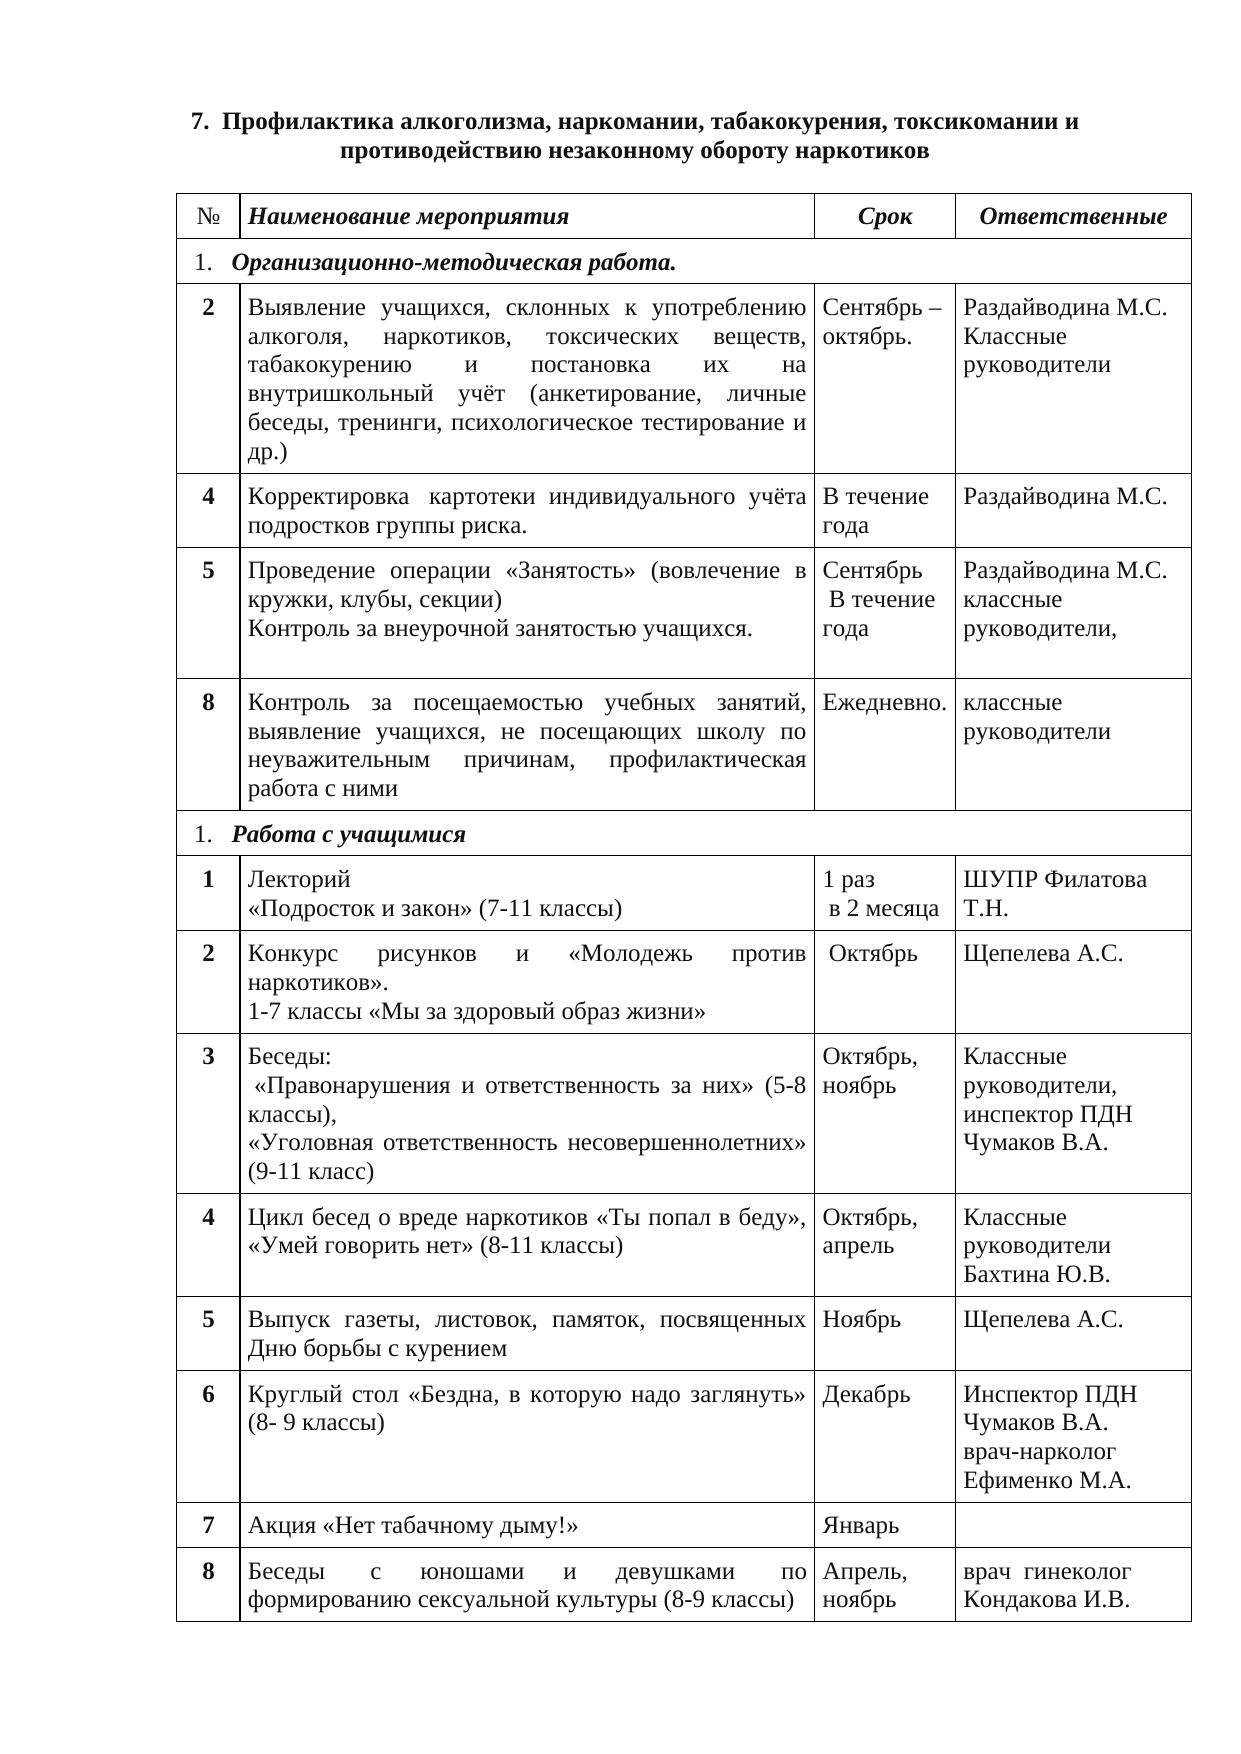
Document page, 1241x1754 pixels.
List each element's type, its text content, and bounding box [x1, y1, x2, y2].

table_cell 7 [177, 1503, 239, 1547]
table_cell Классные руководители, инспектор ПДН Чумаков В.А. [956, 1034, 1191, 1193]
table_cell Работа с учащимися [177, 811, 1191, 855]
table_cell Апрель, ноябрь [815, 1548, 955, 1621]
table_cell Беседы с юношами и девушками по формированию сексуальной культуры (8-9 классы) [241, 1548, 814, 1621]
table_cell Организационно-методическая работа. [177, 239, 1191, 283]
table_cell Щепелева А.С. [956, 1297, 1191, 1370]
table_cell 5 [177, 1297, 239, 1370]
table_cell Октябрь [815, 931, 955, 1032]
table_cell 4 [177, 474, 239, 547]
table_cell Классные руководители Бахтина Ю.В. [956, 1194, 1191, 1296]
table_cell Октябрь, ноябрь [815, 1034, 955, 1193]
table_cell Проведение операции «Занятость» (вовлечение в кружки, клубы, секции) Контроль за внеурочной занятостью учащихся. [241, 548, 814, 678]
table_header Наименование мероприятия [241, 194, 814, 238]
table_cell классные руководители [956, 679, 1191, 810]
table_cell 8 [177, 679, 239, 810]
table_cell Инспектор ПДН Чумаков В.А. врач-нарколог Ефименко М.А. [956, 1371, 1191, 1502]
table_cell ШУПР Филатова Т.Н. [956, 856, 1191, 929]
table_cell 1 [177, 856, 239, 929]
table_cell Контроль за посещаемостью учебных занятий, выявление учащихся, не посещающих школу по неуважительным причинам, профилактическая работа с ними [241, 679, 814, 810]
table_cell Акция «Нет табачному дыму!» [241, 1503, 814, 1547]
table_cell Сентябрь В течение года [815, 548, 955, 678]
table_header Ответственные [956, 194, 1191, 238]
table_header Срок [815, 194, 955, 238]
table_cell Сентябрь – октябрь. [815, 284, 955, 472]
table_cell врач гинеколог Кондакова И.В. [956, 1548, 1191, 1621]
table_cell [956, 1503, 1191, 1547]
table_header № [177, 194, 239, 238]
table_cell 2 [177, 931, 239, 1032]
table_cell 2 [177, 284, 239, 472]
table_cell Январь [815, 1503, 955, 1547]
table_cell Ноябрь [815, 1297, 955, 1370]
table_cell Лекторий «Подросток и закон» (7-11 классы) [241, 856, 814, 929]
table_cell 1 раз в 2 месяца [815, 856, 955, 929]
table_cell Выявление учащихся, склонных к употреблению алкоголя, наркотиков, токсических веществ, табакокурению и постановка их на внутришкольный учёт (анкетирование, личные беседы, тренинги, психологическое тестирование и др.) [241, 284, 814, 472]
table_cell Круглый стол «Бездна, в которую надо заглянуть» (8- 9 классы) [241, 1371, 814, 1502]
table_cell Щепелева А.С. [956, 931, 1191, 1032]
table_cell Беседы: «Правонарушения и ответственность за них» (5-8 классы), «Уголовная ответственность несовершеннолетних» (9-11 класс) [241, 1034, 814, 1193]
table_cell Выпуск газеты, листовок, памяток, посвященных Дню борьбы с курением [241, 1297, 814, 1370]
table_cell 8 [177, 1548, 239, 1621]
table_cell Декабрь [815, 1371, 955, 1502]
table_cell Раздайводина М.С. Классные руководители [956, 284, 1191, 472]
table_cell 4 [177, 1194, 239, 1296]
table_cell 5 [177, 548, 239, 678]
text 7. Профилактика алкоголизма, наркомании, табакокурения, токсикомании и противодействию незаконному обороту наркотиков [177, 106, 1093, 164]
table_cell Цикл бесед о вреде наркотиков «Ты попал в беду», «Умей говорить нет» (8-11 классы) [241, 1194, 814, 1296]
table_cell Корректировка картотеки индивидуального учёта подростков группы риска. [241, 474, 814, 547]
table_cell Октябрь, апрель [815, 1194, 955, 1296]
table_cell 3 [177, 1034, 239, 1193]
table_cell 6 [177, 1371, 239, 1502]
table_cell Раздайводина М.С. [956, 474, 1191, 547]
table_cell Ежедневно. [815, 679, 955, 810]
table_cell В течение года [815, 474, 955, 547]
table_cell Раздайводина М.С. классные руководители, [956, 548, 1191, 678]
table_cell Конкурс рисунков и «Молодежь против наркотиков». 1-7 классы «Мы за здоровый образ жизни» [241, 931, 814, 1032]
